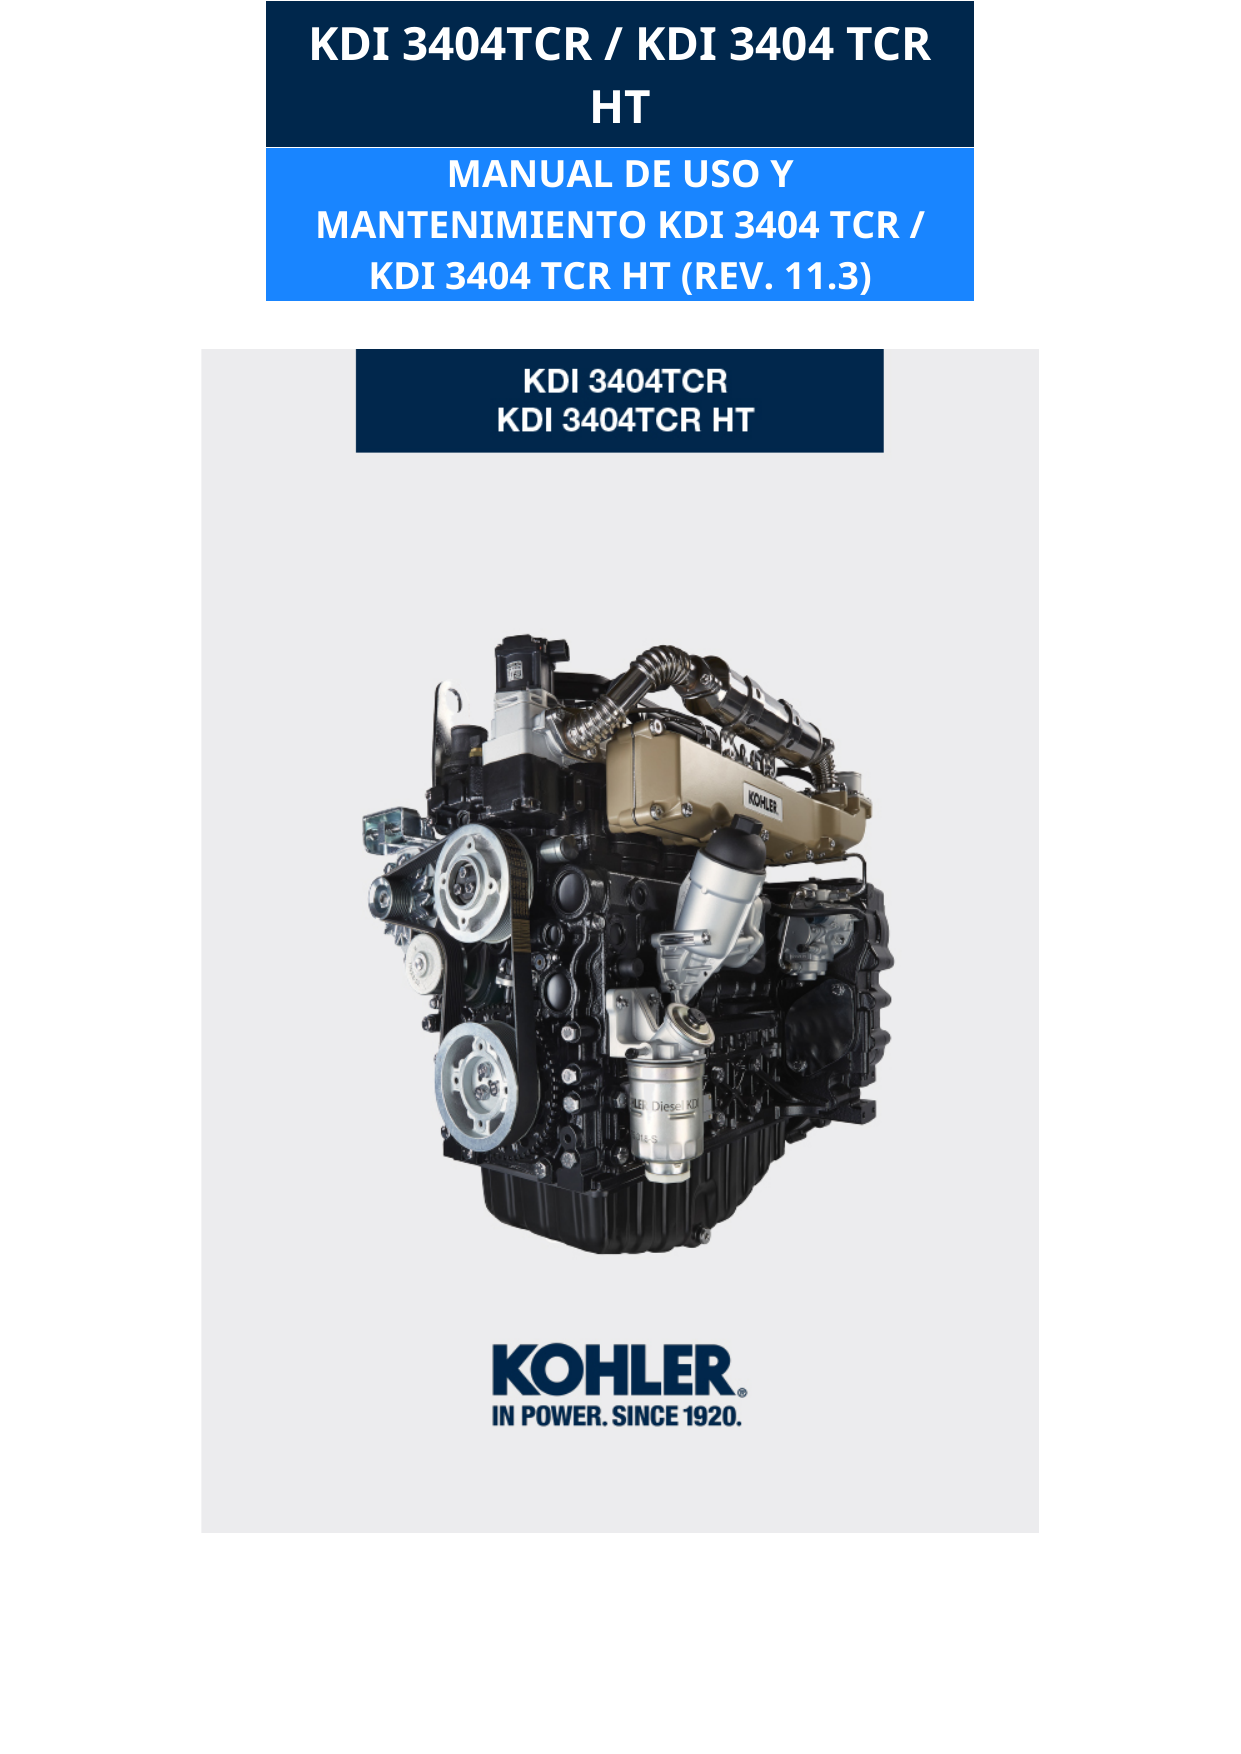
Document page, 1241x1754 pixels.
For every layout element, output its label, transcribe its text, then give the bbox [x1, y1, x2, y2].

table_cell Manual de uso y mantenimiento KDI 3404 TCR / KDI 3404 TCR HT (REV. 11.3) [266, 148, 974, 301]
picture [201, 349, 1039, 1533]
table_header KDI 3404TCR / KDI 3404 TCR HT [266, 1, 974, 147]
